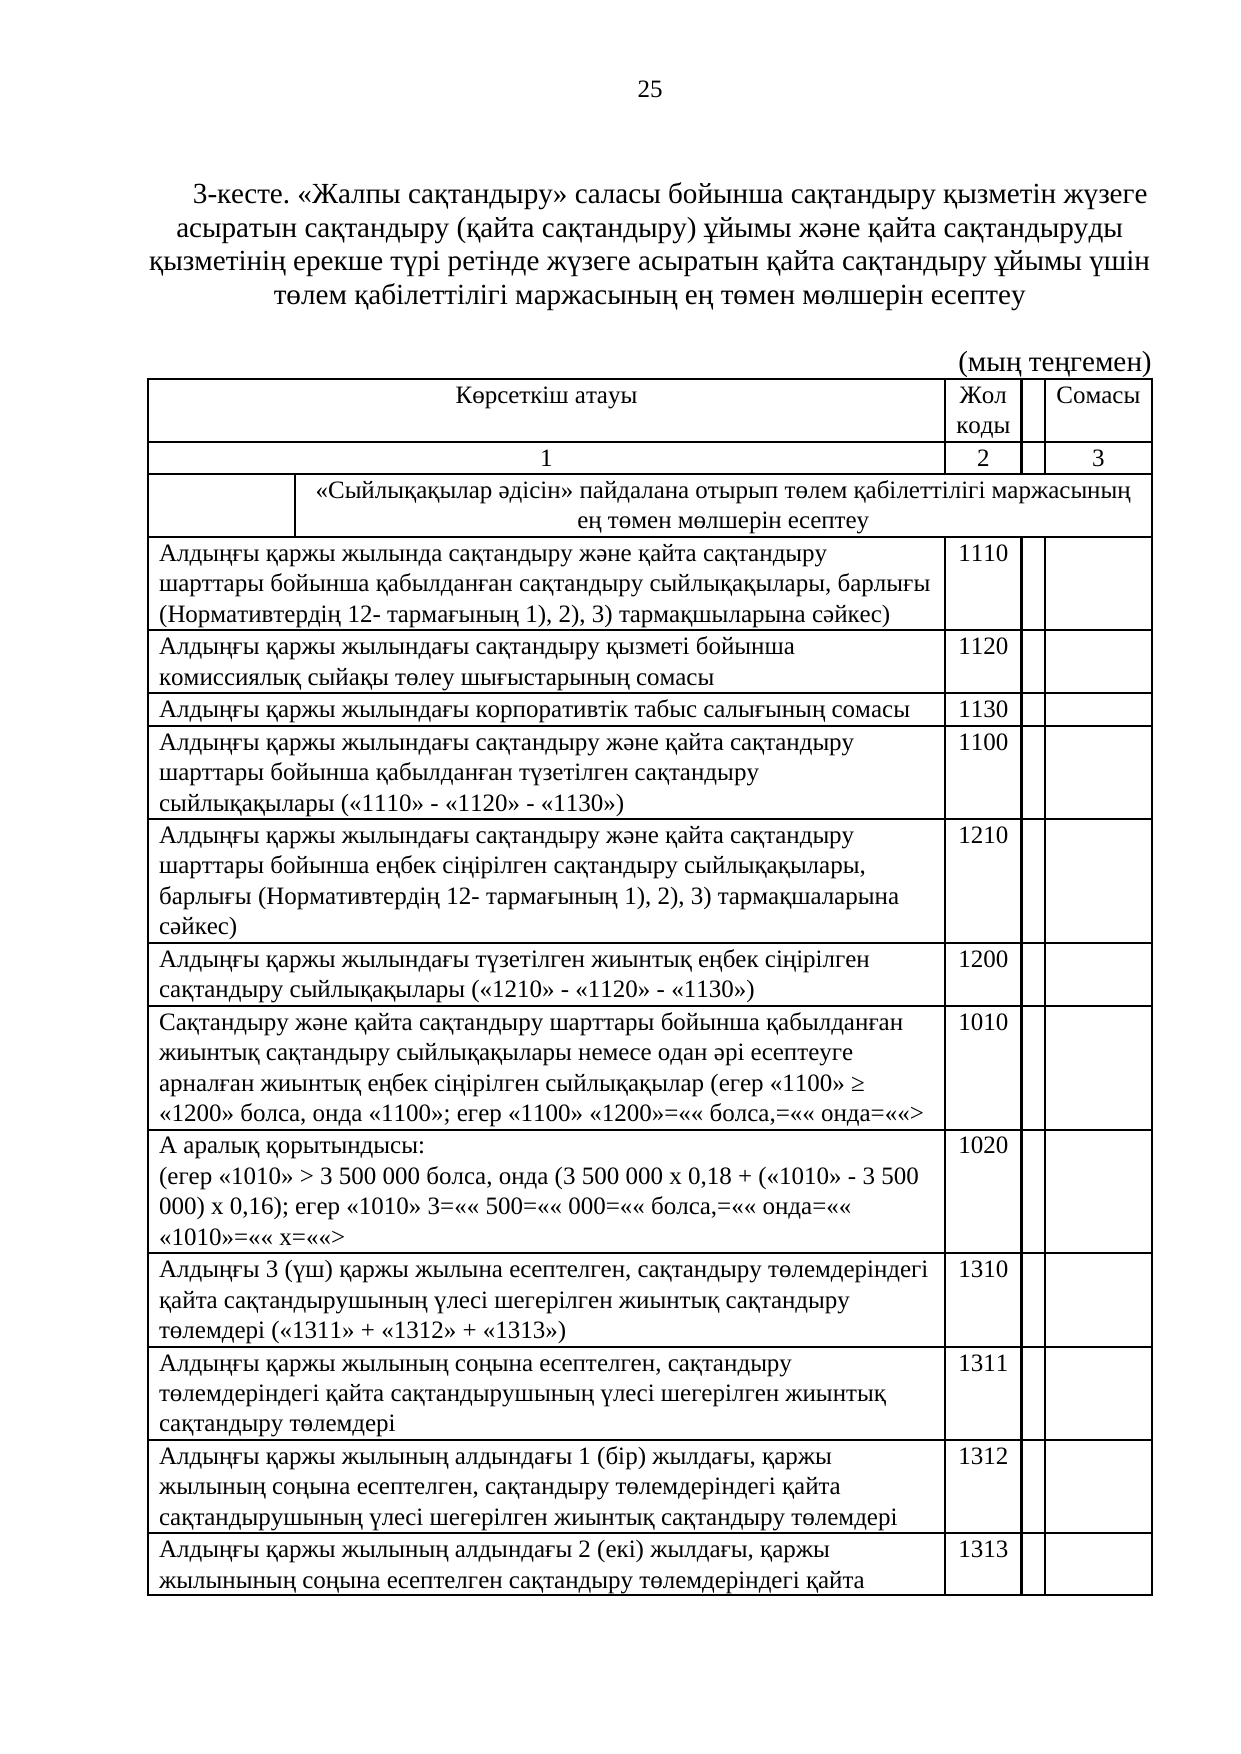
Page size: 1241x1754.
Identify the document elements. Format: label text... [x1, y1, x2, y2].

text (мың теңгемен) [148, 344, 1152, 378]
table_header Көрсеткіш атауы [149, 380, 944, 441]
table_cell Алдыңғы қаржы жылындағы сақтандыру және қайта сақтандыру шарттары бойынша қабылданған түзетілген сақтандыру сыйлықақылары («1110» - «1120» - «1130») [149, 727, 944, 818]
table_cell [1023, 694, 1044, 725]
table_cell 1120 [946, 631, 1020, 692]
table_cell [1023, 820, 1044, 942]
table_cell [1046, 1534, 1151, 1593]
table_cell [1023, 538, 1044, 629]
table_cell [1046, 538, 1151, 629]
table_cell [1046, 727, 1151, 818]
table_cell 1020 [946, 1131, 1020, 1252]
table_cell 1313 [946, 1534, 1020, 1593]
text 3-кесте. «Жалпы сақтандыру» саласы бойынша сақтандыру қызметін жүзеге асыратын сақтандыру (қайта сақтандыру) ұйымы және қайта сақтандыруды қызметінің ерекше түрі ретінде жүзеге асыратын қайта сақтандыру ұйымы үшін төлем қабілеттілігі маржасының ең төмен мөлшерін есептеу [148, 176, 1152, 311]
table_cell [1023, 944, 1044, 1005]
table_cell Алдыңғы қаржы жылының соңына есептелген, сақтандыру төлемдеріндегі қайта сақтандырушының үлесі шегерілген жиынтық сақтандыру төлемдері [149, 1348, 944, 1439]
table_cell 1200 [946, 944, 1020, 1005]
table_cell Алдыңғы қаржы жылының алдындағы 1 (бір) жылдағы, қаржы жылының соңына есептелген, сақтандыру төлемдеріндегі қайта сақтандырушының үлесі шегерілген жиынтық сақтандыру төлемдері [149, 1441, 944, 1532]
table_cell 1311 [946, 1348, 1020, 1439]
table_cell [1023, 1441, 1044, 1532]
table_cell [1023, 443, 1044, 473]
table_cell Алдыңғы 3 (үш) қаржы жылына есептелген, сақтандыру төлемдеріндегі қайта сақтандырушының үлесі шегерілген жиынтық сақтандыру төлемдері («1311» + «1312» + «1313») [149, 1254, 944, 1346]
table_cell 1010 [946, 1007, 1020, 1128]
table_cell 1312 [946, 1441, 1020, 1532]
table_cell Алдыңғы қаржы жылындағы корпоративтік табыс салығының сомасы [149, 694, 944, 725]
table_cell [149, 1534, 944, 1593]
table_cell [1023, 1131, 1044, 1252]
table_cell [1023, 1348, 1044, 1439]
table_header [1023, 380, 1044, 441]
table_cell 1130 [946, 694, 1020, 725]
table_cell [1046, 1254, 1151, 1346]
table_cell 1210 [946, 820, 1020, 942]
table_cell [1046, 631, 1151, 692]
table_cell [1046, 1007, 1151, 1128]
table_cell Алдыңғы қаржы жылындағы сақтандыру қызметі бойынша комиссиялық сыйақы төлеу шығыстарының сомасы [149, 631, 944, 692]
table_cell «Сыйлықақылар әдісін» пайдалана отырып төлем қабілеттілігі маржасының ең төмен мөлшерін есептеу [296, 475, 1151, 536]
table_cell [1023, 727, 1044, 818]
table_cell А аралық қорытындысы: (егер «1010» > 3 500 000 болса, онда (3 500 000 х 0,18 + («1010» - 3 500 000) х 0,16); егер «1010» 3=«« 500=«« 000=«« болса,=«« онда=«« «1010»=«« х=««> [149, 1131, 944, 1252]
table_cell 1110 [946, 538, 1020, 629]
table_cell 2 [946, 443, 1020, 473]
table_cell Алдыңғы қаржы жылында сақтандыру және қайта сақтандыру шарттары бойынша қабылданған сақтандыру сыйлықақылары, барлығы (Нормативтердің 12- тармағының 1), 2), 3) тармақшыларына сәйкес) [149, 538, 944, 629]
table_cell Алдыңғы қаржы жылындағы сақтандыру және қайта сақтандыру шарттары бойынша еңбек сіңірілген сақтандыру сыйлықақылары, барлығы (Нормативтердің 12- тармағының 1), 2), 3) тармақшаларына сәйкес) [149, 820, 944, 942]
table_cell 1 [149, 443, 944, 473]
table_header Жол коды [946, 380, 1020, 441]
table_cell 1310 [946, 1254, 1020, 1346]
table_cell 1100 [946, 727, 1020, 818]
table_cell 3 [1046, 443, 1151, 473]
table_cell [1046, 694, 1151, 725]
table_cell [149, 475, 294, 536]
table_cell Сақтандыру және қайта сақтандыру шарттары бойынша қабылданған жиынтық сақтандыру сыйлықақылары немесе одан әрі есептеуге арналған жиынтық еңбек сіңірілген сыйлықақылар (егер «1100» ≥ «1200» болса, онда «1100»; егер «1100» «1200»=«« болса,=«« онда=««> [149, 1007, 944, 1128]
table_cell Алдыңғы қаржы жылындағы түзетілген жиынтық еңбек сіңірілген сақтандыру сыйлықақылары («1210» - «1120» - «1130») [149, 944, 944, 1005]
table_cell [1023, 1254, 1044, 1346]
table_cell [1046, 1441, 1151, 1532]
table_cell [1046, 820, 1151, 942]
table_cell [1023, 1534, 1044, 1593]
table_header Сомасы [1046, 380, 1151, 441]
table_cell [1046, 1348, 1151, 1439]
table_cell [1023, 1007, 1044, 1128]
table_cell [1046, 944, 1151, 1005]
table_cell [1023, 631, 1044, 692]
table_cell [1046, 1131, 1151, 1252]
